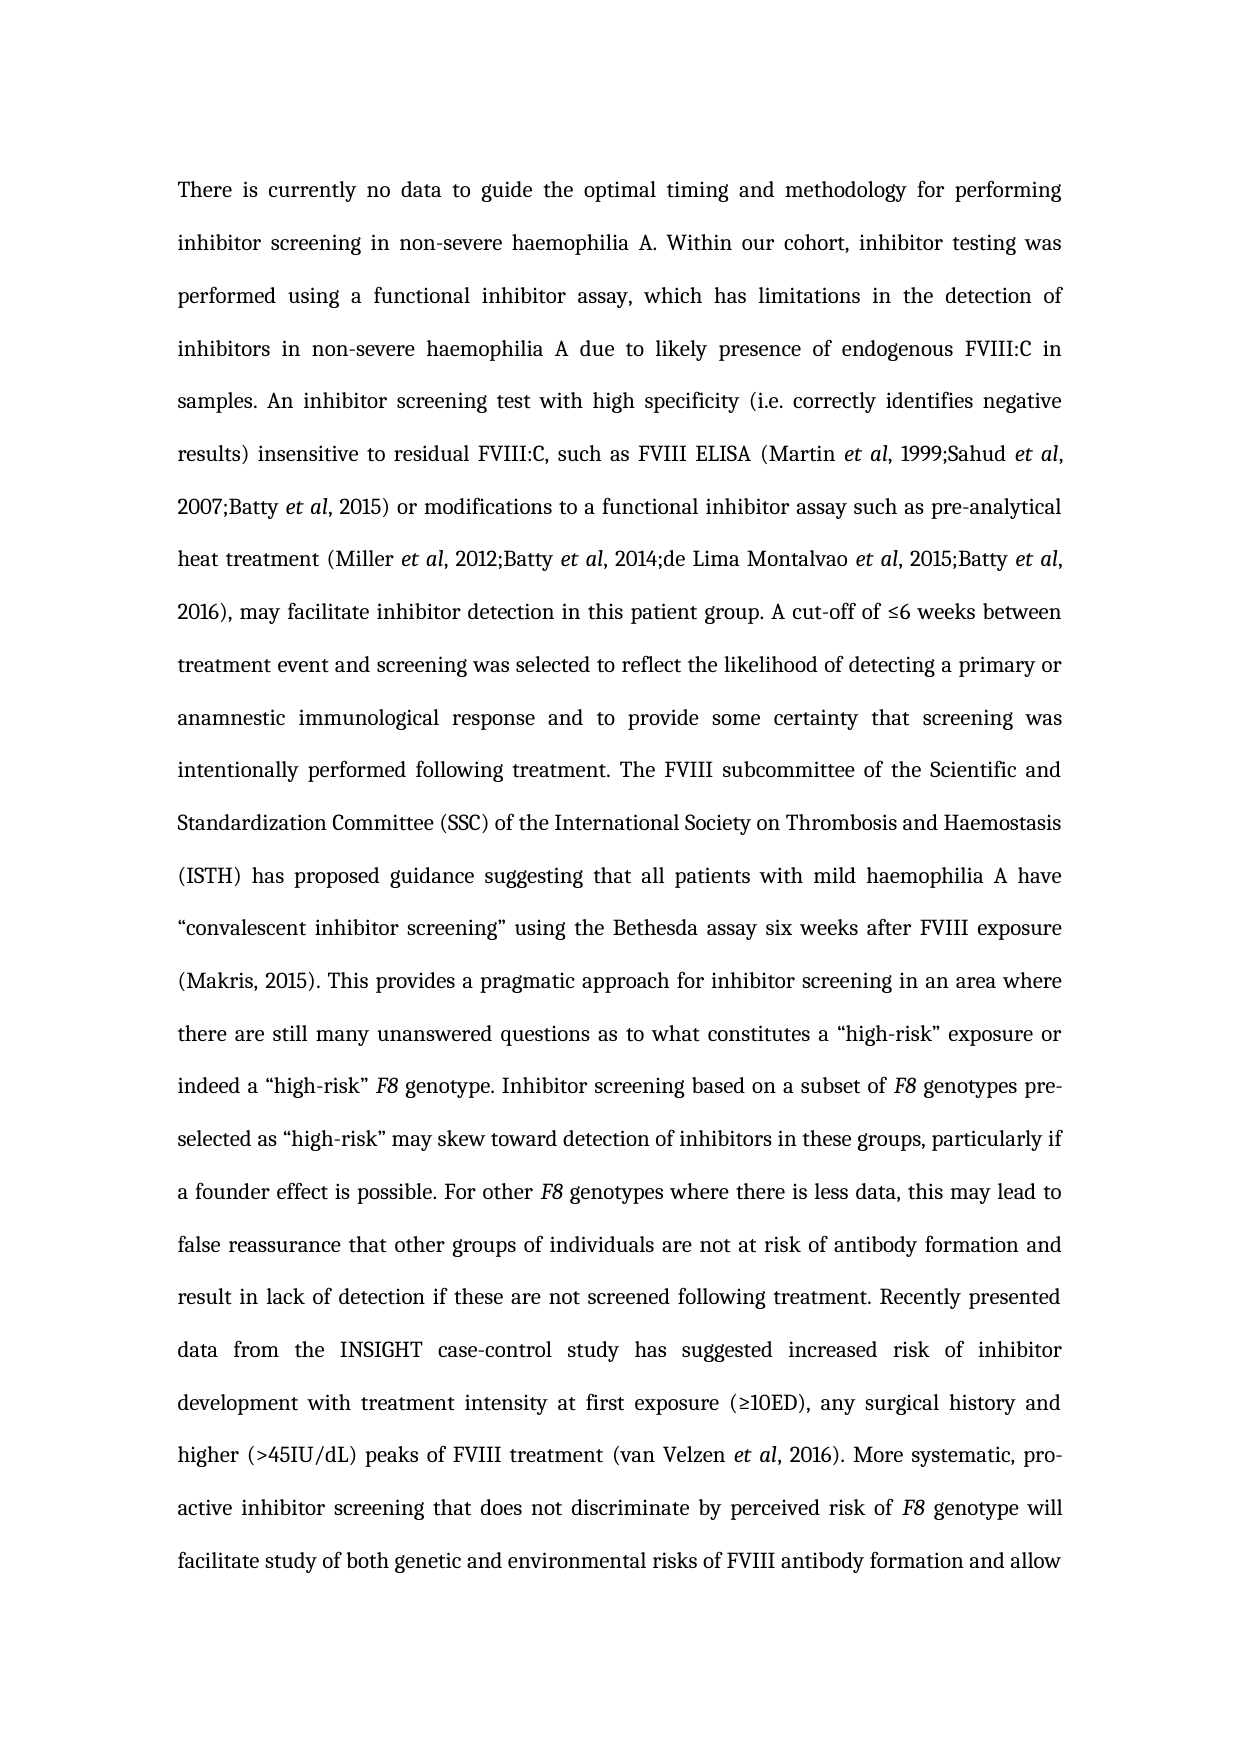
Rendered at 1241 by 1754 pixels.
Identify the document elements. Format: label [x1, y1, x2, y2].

text [177, 177, 1063, 1574]
